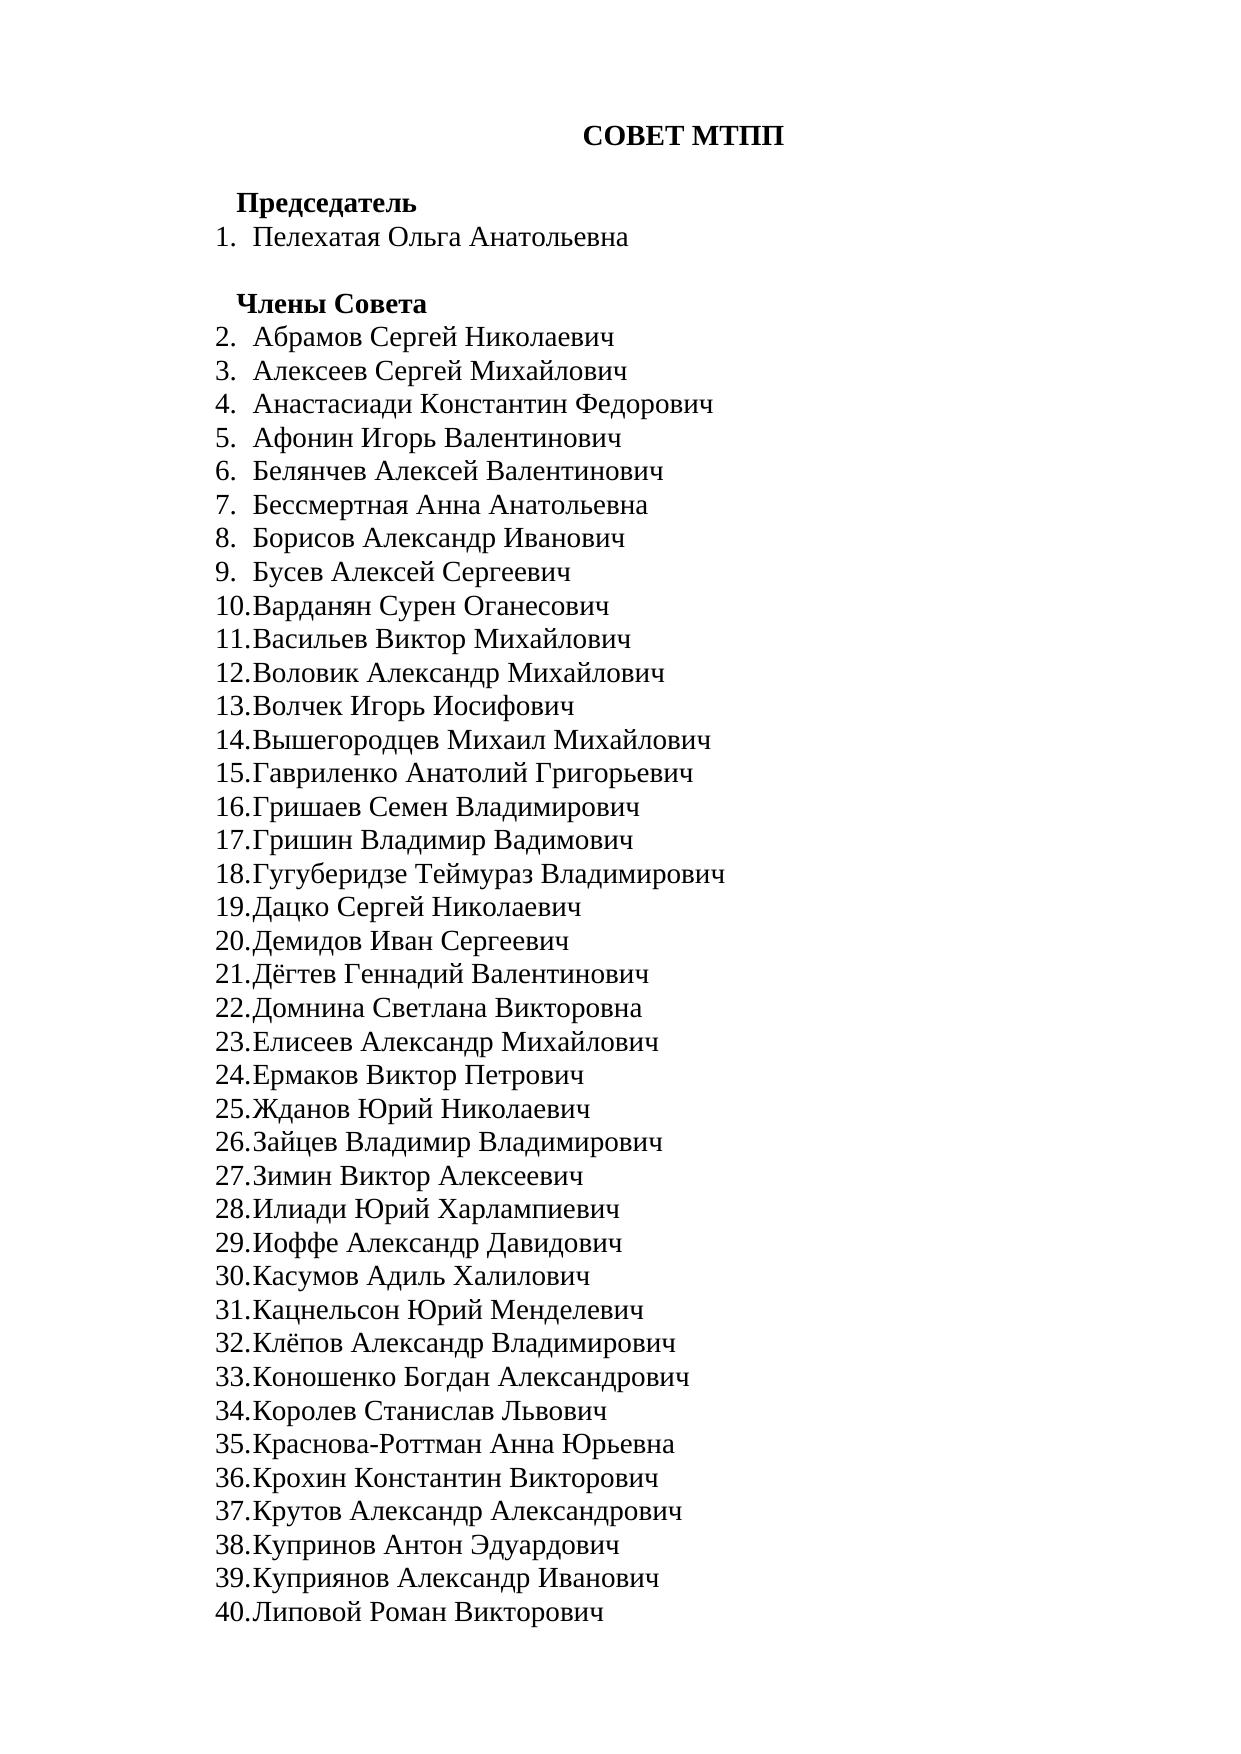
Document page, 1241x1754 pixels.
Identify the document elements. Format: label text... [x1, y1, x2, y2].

list Анастасиади Константин Федорович [215, 386, 1152, 420]
text Председатель [177, 185, 1152, 219]
list Афонин Игорь Валентинович [215, 420, 1152, 453]
list Домнина Светлана Викторовна [215, 990, 1152, 1024]
list Крохин Константин Викторович [215, 1460, 1152, 1493]
list Коношенко Богдан Александрович [215, 1359, 1152, 1393]
list Гришин Владимир Вадимович [215, 822, 1152, 856]
list Касумов Адиль Халилович [215, 1258, 1152, 1292]
list Елисеев Александр Михайлович [215, 1024, 1152, 1057]
list Зимин Виктор Алексеевич [215, 1158, 1152, 1191]
list Демидов Иван Сергеевич [215, 923, 1152, 957]
list Абрамов Сергей Николаевич [215, 319, 1152, 353]
list Пелехатая Ольга Анатольевна [215, 219, 1152, 252]
list Бессмертная Анна Анатольевна [215, 487, 1152, 521]
list Липовой Роман Викторович [215, 1594, 1152, 1627]
list Иоффе Александр Давидович [215, 1225, 1152, 1258]
list Краснова-Роттман Анна Юрьевна [215, 1426, 1152, 1460]
list Королев Станислав Львович [215, 1393, 1152, 1426]
list Крутов Александр Александрович [215, 1493, 1152, 1527]
list Ермаков Виктор Петрович [215, 1057, 1152, 1091]
list Дацко Сергей Николаевич [215, 889, 1152, 923]
list Гавриленко Анатолий Григорьевич [215, 755, 1152, 789]
list Жданов Юрий Николаевич [215, 1091, 1152, 1124]
list Дёгтев Геннадий Валентинович [215, 957, 1152, 990]
text Члены Совета [177, 286, 1152, 319]
list Варданян Сурен Оганесович [215, 588, 1152, 621]
text СОВЕТ МТПП [215, 118, 1152, 152]
list Белянчев Алексей Валентинович [215, 453, 1152, 487]
list Воловик Александр Михайлович [215, 655, 1152, 688]
list Борисов Александр Иванович [215, 521, 1152, 554]
list Васильев Виктор Михайлович [215, 621, 1152, 655]
list Купринов Антон Эдуардович [215, 1527, 1152, 1560]
list Илиади Юрий Харлампиевич [215, 1191, 1152, 1225]
list Вышегородцев Михаил Михайлович [215, 722, 1152, 755]
list Бусев Алексей Сергеевич [215, 554, 1152, 588]
list Гришаев Семен Владимирович [215, 789, 1152, 822]
list Куприянов Александр Иванович [215, 1560, 1152, 1594]
list Клёпов Александр Владимирович [215, 1326, 1152, 1359]
list Кацнельсон Юрий Менделевич [215, 1292, 1152, 1326]
list Зайцев Владимир Владимирович [215, 1124, 1152, 1158]
list Алексеев Сергей Михайлович [215, 353, 1152, 386]
list Волчек Игорь Иосифович [215, 688, 1152, 722]
list Гугуберидзе Теймураз Владимирович [215, 856, 1152, 889]
